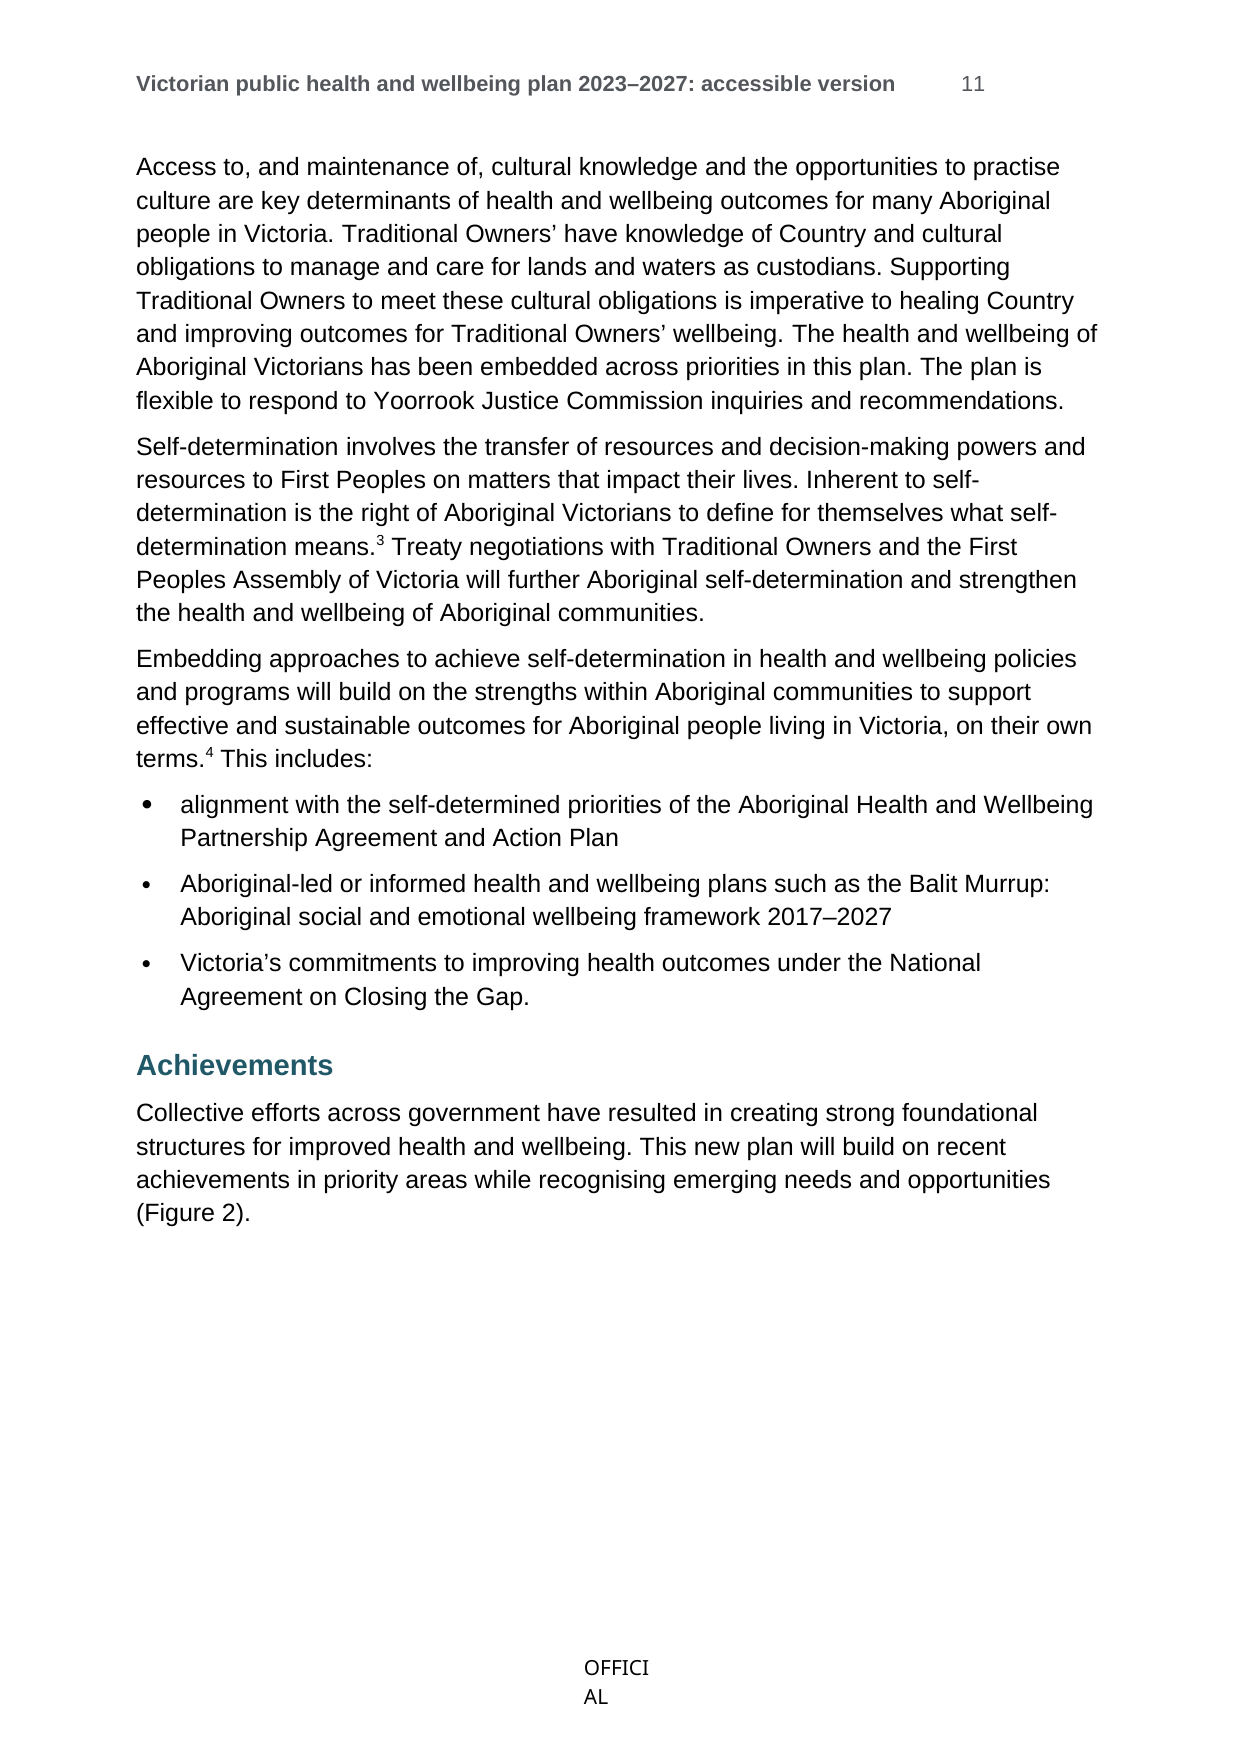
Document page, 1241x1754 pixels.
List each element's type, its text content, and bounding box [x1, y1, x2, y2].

text Collective efforts across government have resulted in creating strong foundational structures for improved health and wellbeing. This new plan will build on recent achievements in priority areas while recognising emerging needs and opportunities (Figure 2). [136, 1094, 1104, 1227]
subtitle Achievements [136, 1048, 1104, 1081]
text Self-determination involves the transfer of resources and decision-making powers and resources to First Peoples on matters that impact their lives. Inherent to self-determination is the right of Aboriginal Victorians to define for themselves what self-determination means.3 Treaty negotiations with Traditional Owners and the First Peoples Assembly of Victoria will further Aboriginal self-determination and strengthen the health and wellbeing of Aboriginal communities. [136, 427, 1104, 627]
text Access to, and maintenance of, cultural knowledge and the opportunities to practise culture are key determinants of health and wellbeing outcomes for many Aboriginal people in Victoria. Traditional Owners’ have knowledge of Country and cultural obligations to manage and care for lands and waters as custodians. Supporting Traditional Owners to meet these cultural obligations is imperative to healing Country and improving outcomes for Traditional Owners’ wellbeing. The health and wellbeing of Aboriginal Victorians has been embedded across priorities in this plan. The plan is flexible to respond to Yoorrook Justice Commission inquiries and recommendations. [136, 148, 1104, 414]
list Victoria’s commitments to improving health outcomes under the National Agreement on Closing the Gap. [143, 943, 1104, 1010]
list alignment with the self-determined priorities of the Aboriginal Health and Wellbeing Partnership Agreement and Action Plan [143, 785, 1104, 852]
list Aboriginal-led or informed health and wellbeing plans such as the Balit Murrup: Aboriginal social and emotional wellbeing framework 2017–2027 [143, 864, 1104, 931]
text Embedding approaches to achieve self-determination in health and wellbeing policies and programs will build on the strengths within Aboriginal communities to support effective and sustainable outcomes for Aboriginal people living in Victoria, on their own terms.4 This includes: [136, 639, 1104, 773]
